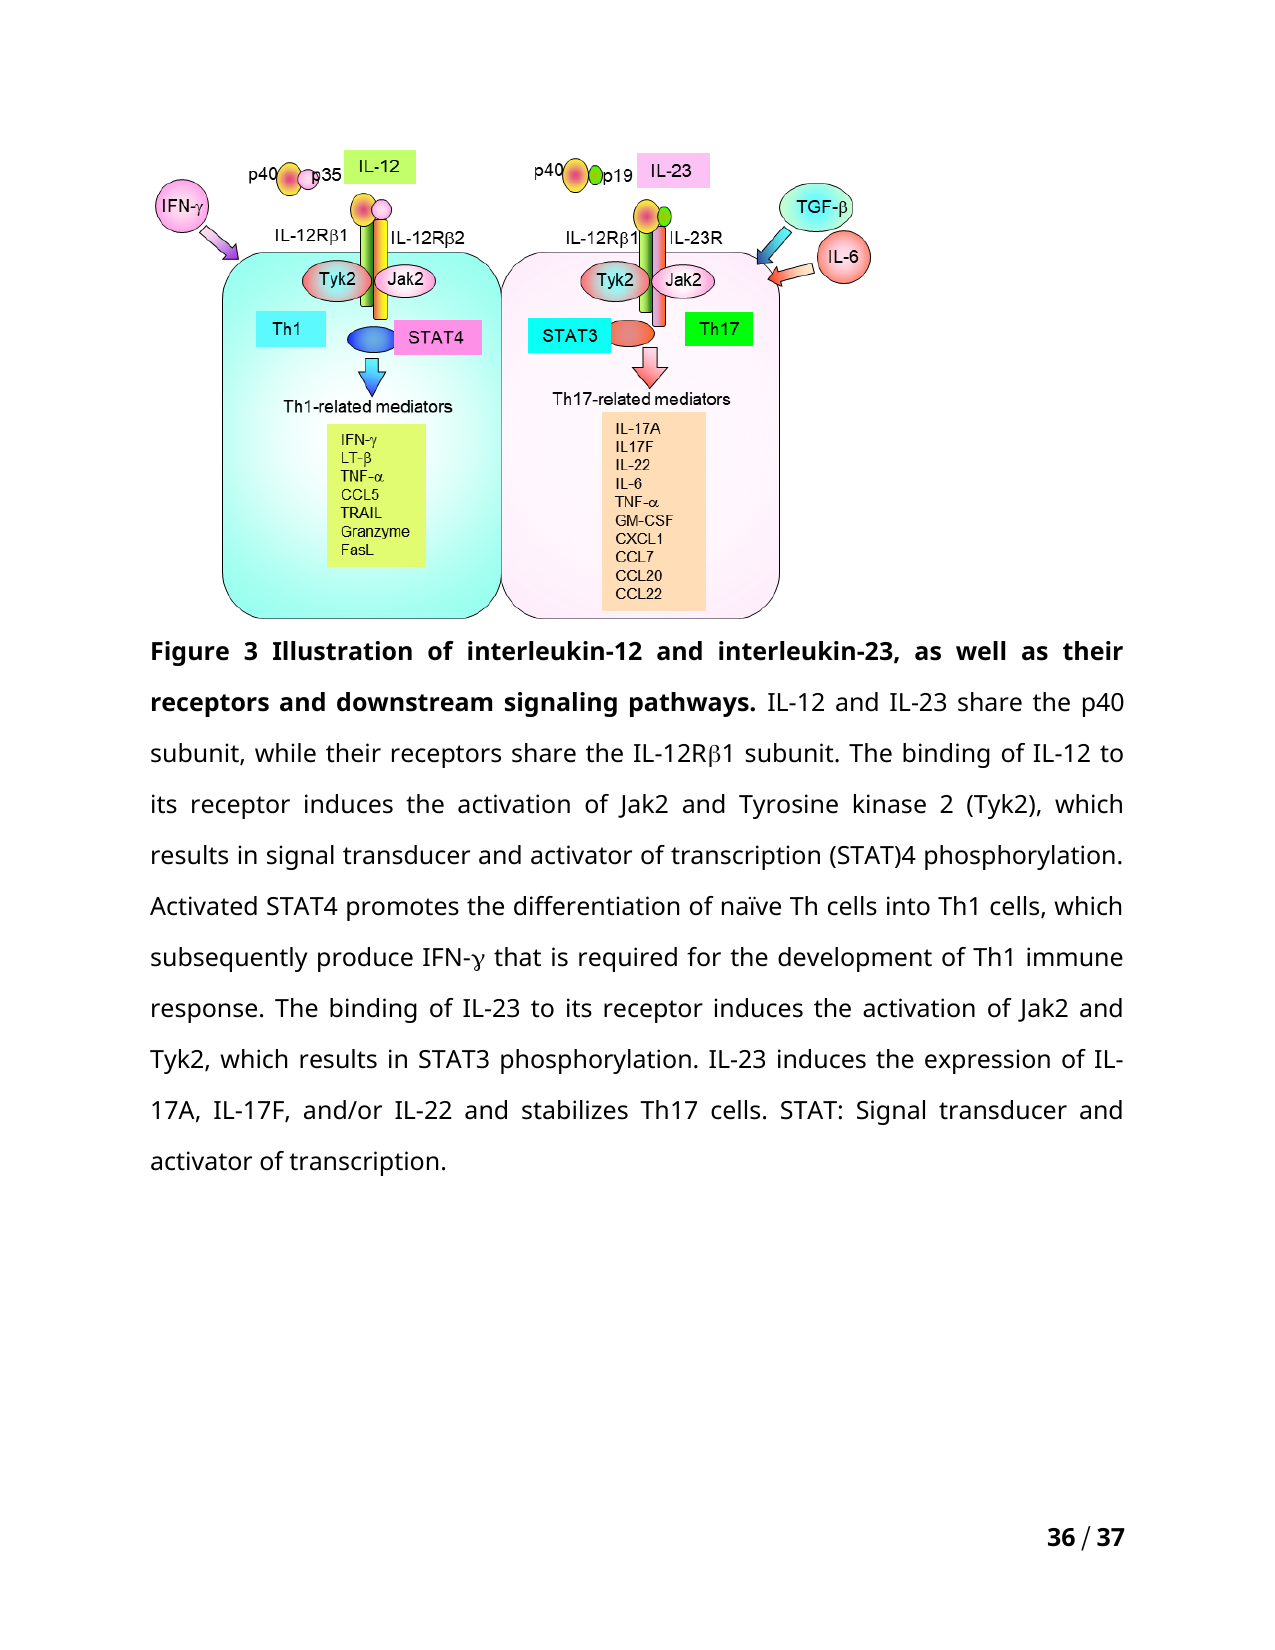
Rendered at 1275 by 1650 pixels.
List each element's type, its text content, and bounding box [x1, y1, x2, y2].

text Figure 3 Illustration of interleukin-12 and interleukin-23, as well as their receptors and downstream signaling pathways. IL-12 and IL-23 share the p40 subunit, while their receptors share the IL-12R1 subunit. The binding of IL-12 to its receptor induces the activation of Jak2 and Tyrosine kinase 2 (Tyk2), which results in signal transducer and activator of transcription (STAT)4 phosphorylation. Activated STAT4 promotes the differentiation of naïve Th cells into Th1 cells, which subsequently produce IFN- that is required for the development of Th1 immune response. The binding of IL-23 to its receptor induces the activation of Jak2 and Tyk2, which results in STAT3 phosphorylation. IL-23 induces the expression of IL-17A, IL-17F, and/or IL-22 and stabilizes Th17 cells. STAT: Signal transducer and activator of transcription. [150, 633, 1125, 1178]
picture [150, 150, 875, 619]
